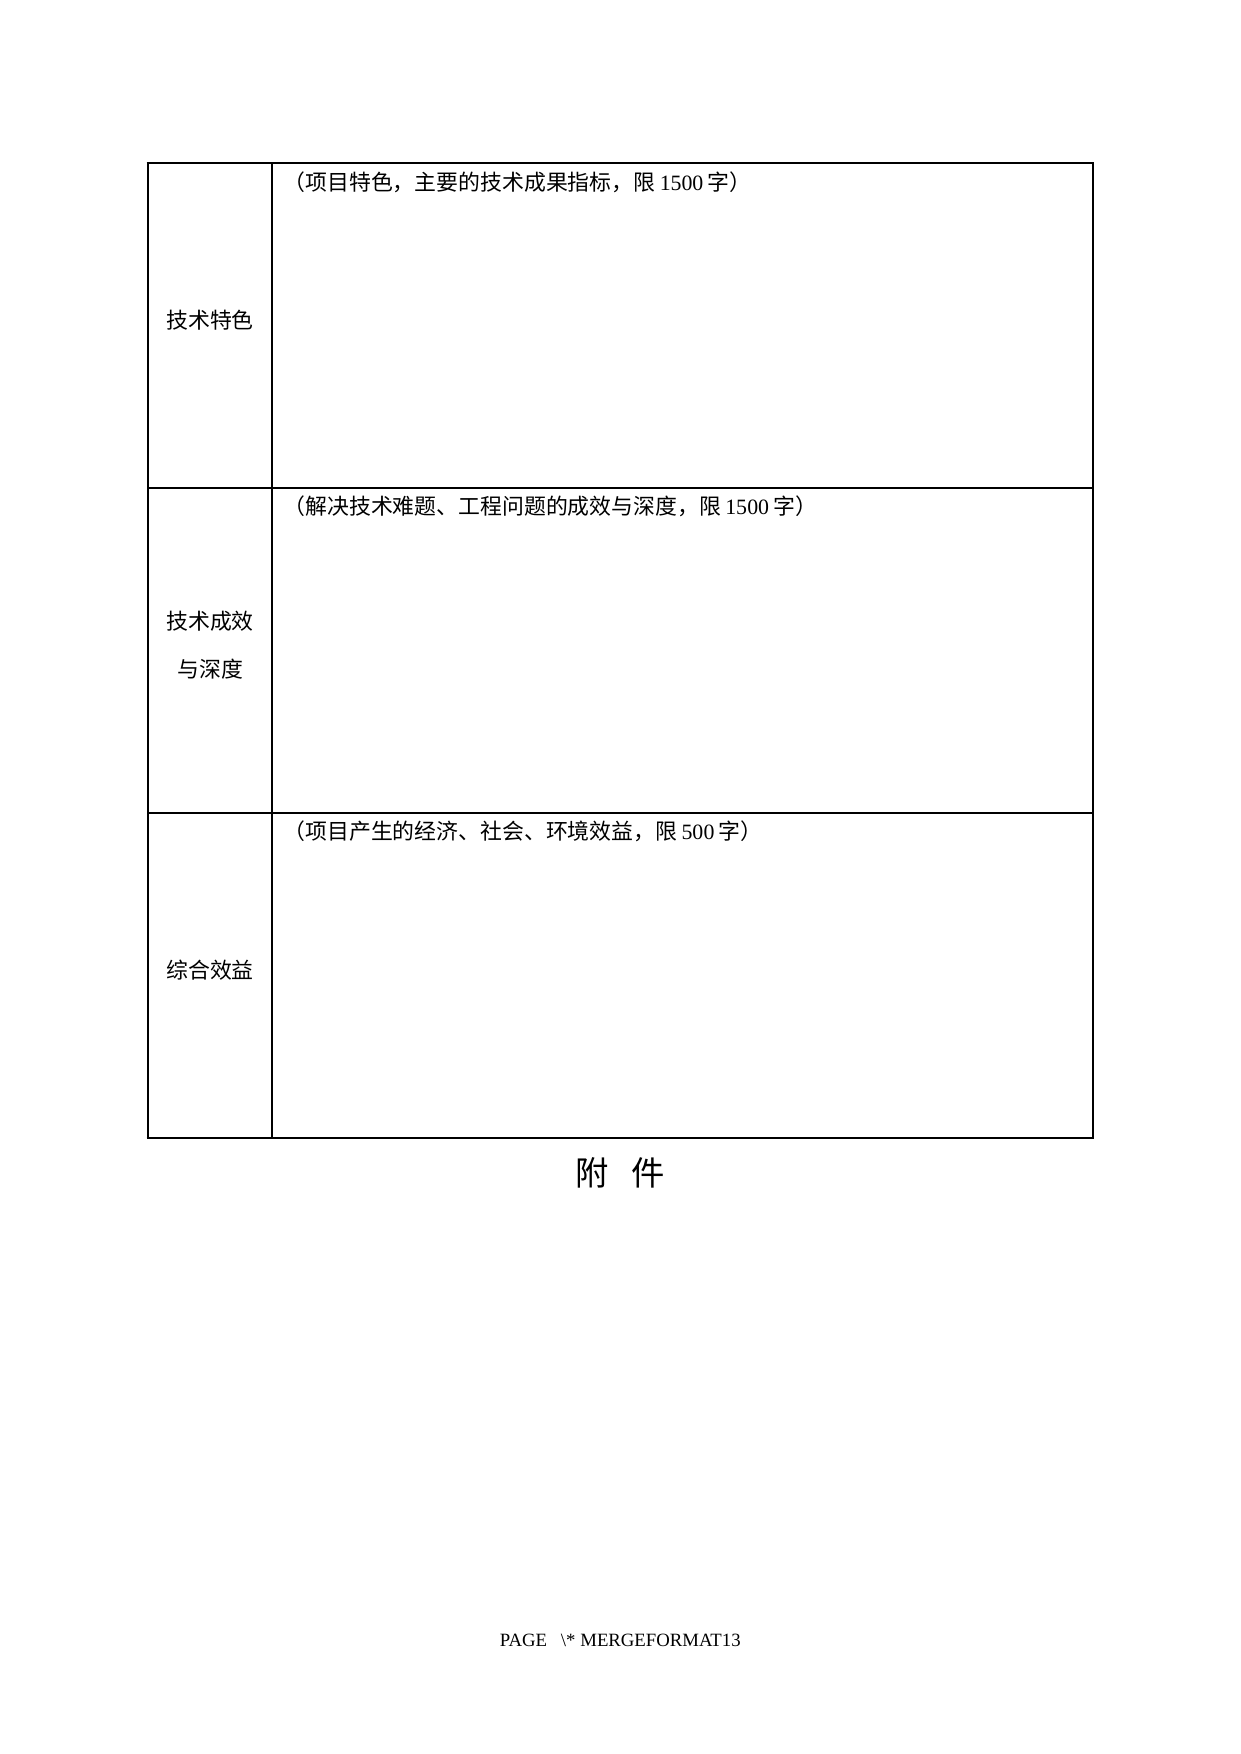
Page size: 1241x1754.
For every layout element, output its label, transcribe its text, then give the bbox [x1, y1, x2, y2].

table_cell 技术特色 [149, 164, 271, 487]
table_cell 综合效益 [149, 814, 271, 1137]
table_cell （项目产生的经济、社会、环境效益，限500字） [273, 814, 1092, 1137]
table_cell （解决技术难题、工程问题的成效与深度，限1500字） [273, 489, 1092, 812]
table_cell （项目特色，主要的技术成果指标，限1500字） [273, 164, 1092, 487]
text 附 件 [187, 1139, 1053, 1204]
table_cell 技术成效 与深度 [149, 489, 271, 812]
